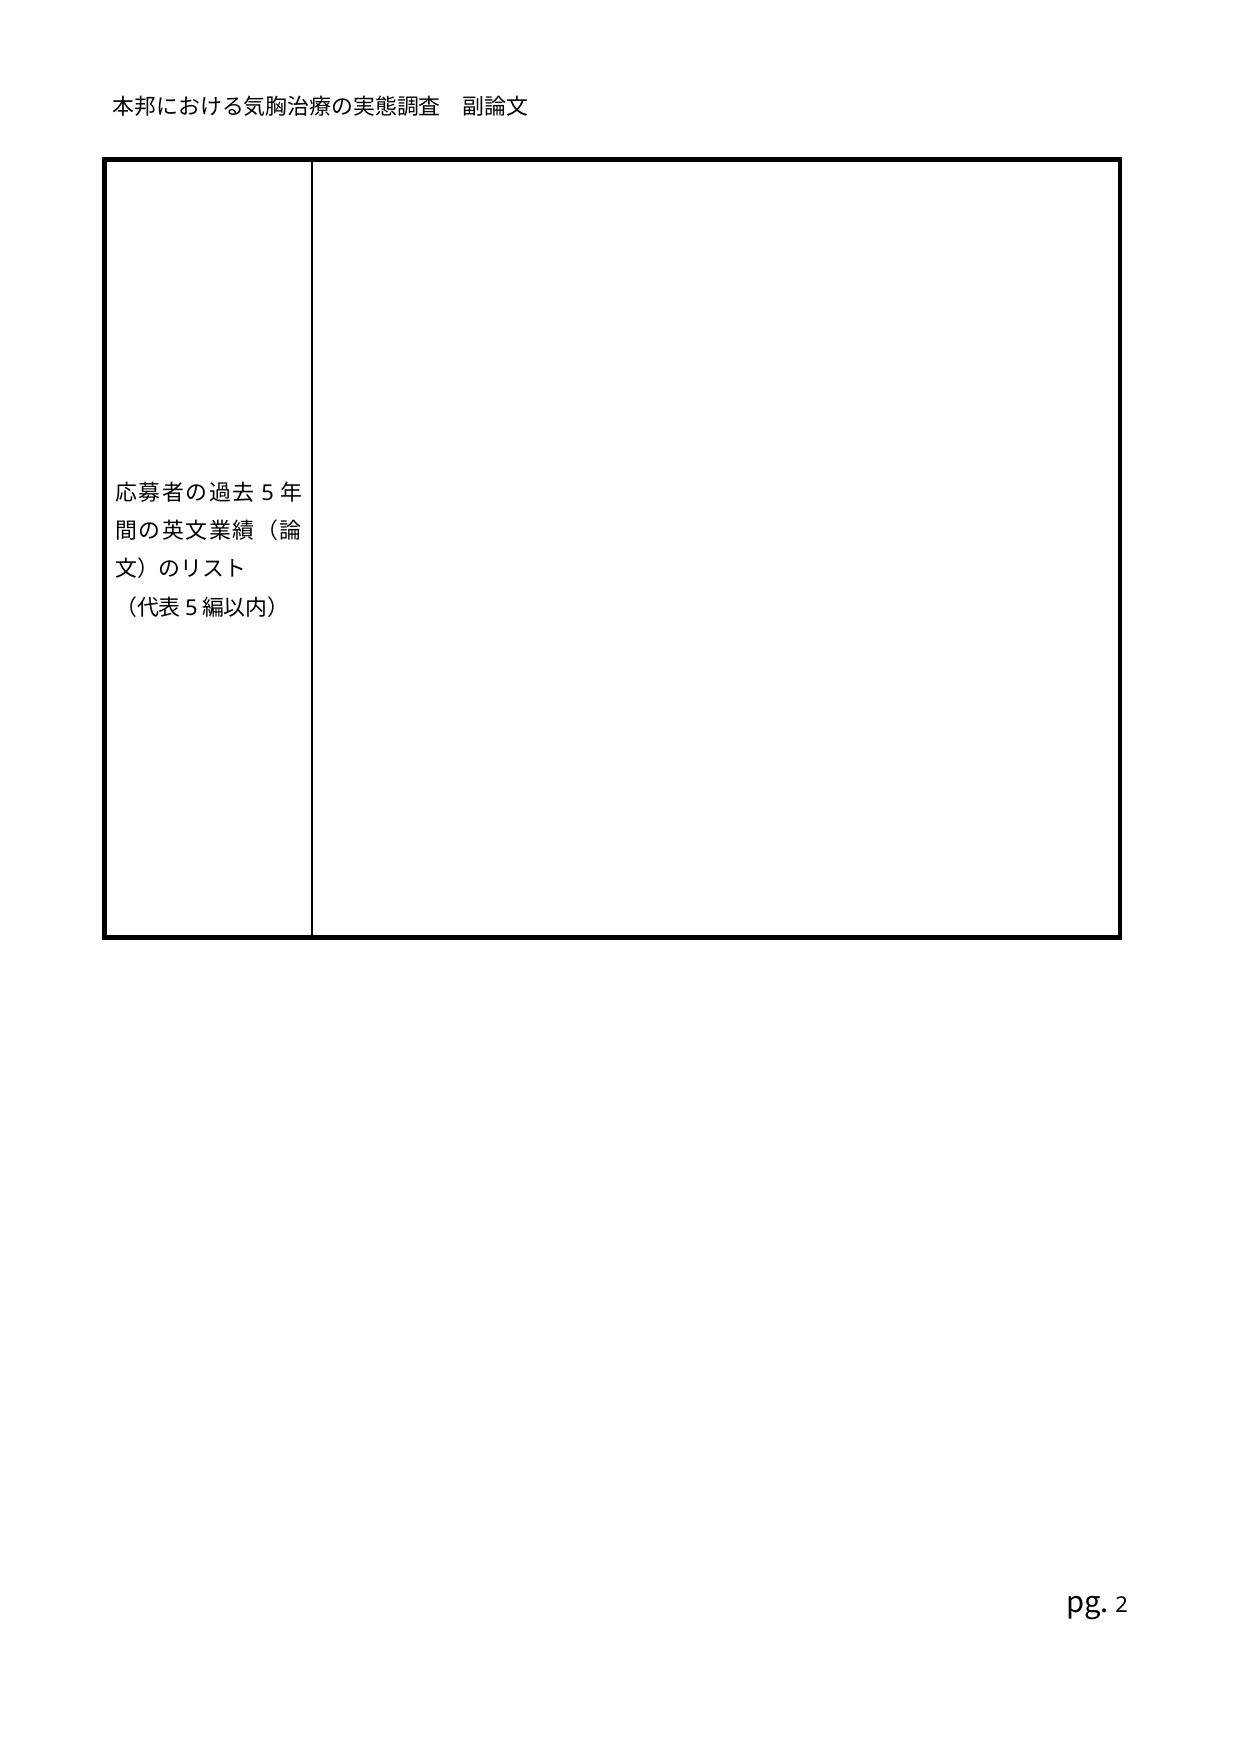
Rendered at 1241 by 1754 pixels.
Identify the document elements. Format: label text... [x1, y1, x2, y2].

table_cell [313, 162, 1118, 935]
table_cell 応募者の過去5年間の英文業績（論文）のリスト （代表5編以内） [107, 162, 311, 935]
